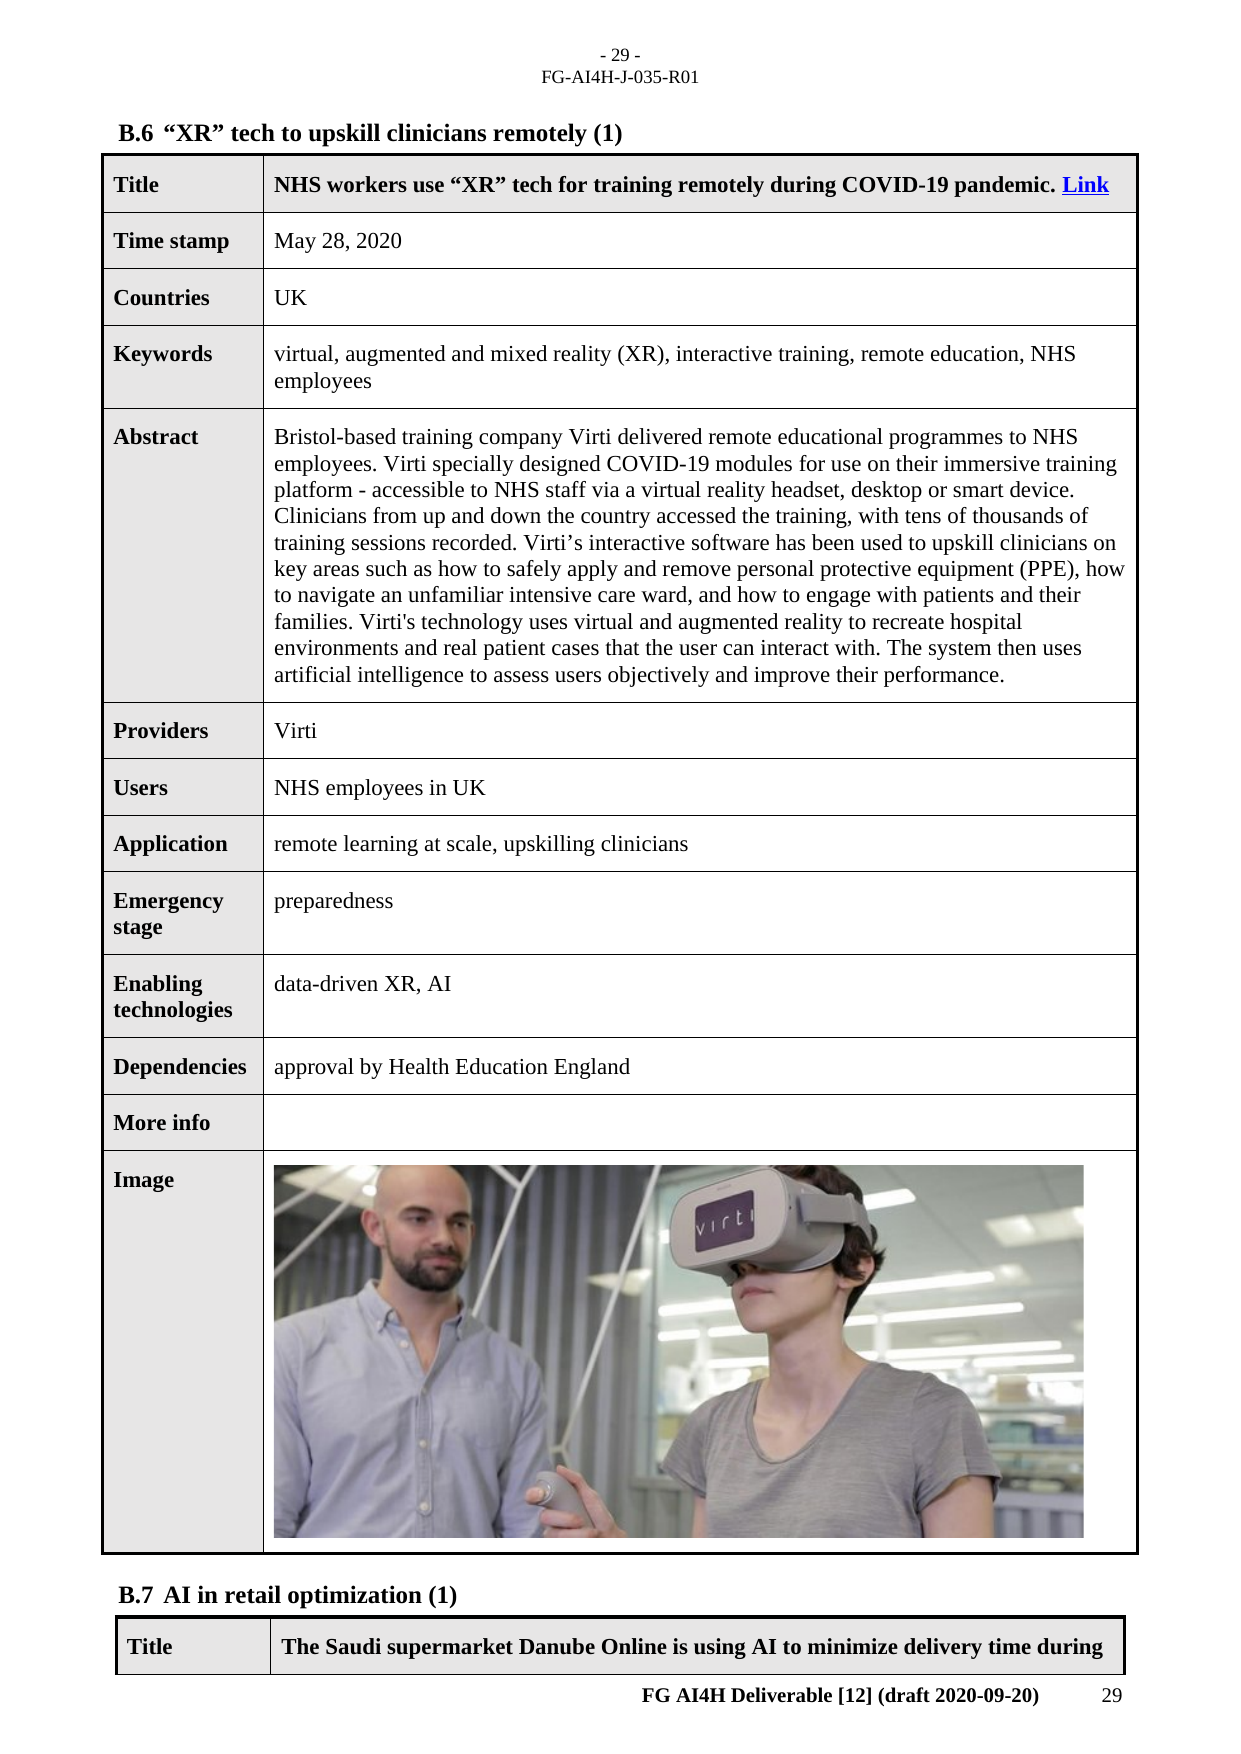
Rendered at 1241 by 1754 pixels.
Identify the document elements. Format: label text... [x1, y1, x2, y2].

table_cell [264, 1095, 1136, 1150]
table_cell Dependencies [104, 1038, 263, 1094]
subtitle B.7 AI in retail optimization (1) [118, 1580, 1122, 1609]
table_cell Users [104, 759, 263, 815]
table_cell Bristol-based training company Virti delivered remote educational programmes to NHS employees. Virti specially designed COVID-19 modules for use on their immersive training platform - accessible to NHS staff via a virtual reality headset, desktop or smart device. Clinicians from up and down the country accessed the training, with tens of thousands of training sessions recorded. Virti’s interactive software has been used to upskill clinicians on key areas such as how to safely apply and remove personal protective equipment (PPE), how to navigate an unfamiliar intensive care ward, and how to engage with patients and their families. Virti's technology uses virtual and augmented reality to recreate hospital environments and real patient cases that the user can interact with. The system then uses artificial intelligence to assess users objectively and improve their performance. [264, 409, 1136, 702]
table_cell Virti [264, 703, 1136, 758]
table_cell virtual, augmented and mixed reality (XR), interactive training, remote education, NHS employees [264, 326, 1136, 408]
picture [273, 1165, 1084, 1538]
table_cell Time stamp [104, 213, 263, 268]
table_header NHS workers use “XR” tech for training remotely during COVID-19 pandemic. Link [264, 156, 1136, 212]
subtitle B.6 “XR” tech to upskill clinicians remotely (1) [118, 118, 1122, 147]
table_cell preparedness [264, 872, 1136, 954]
table_cell Enabling technologies [104, 955, 263, 1037]
table_cell approval by Health Education England [264, 1038, 1136, 1094]
table_cell [264, 1151, 1136, 1552]
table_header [271, 1619, 1123, 1674]
table_cell NHS employees in UK [264, 759, 1136, 815]
table_cell May 28, 2020 [264, 213, 1136, 268]
table_cell Providers [104, 703, 263, 758]
table_cell data-driven XR, AI [264, 955, 1136, 1037]
table_cell Image [104, 1151, 263, 1552]
table_cell Abstract [104, 409, 263, 702]
table_cell remote learning at scale, upskilling clinicians [264, 816, 1136, 871]
table_cell Emergency stage [104, 872, 263, 954]
table_cell UK [264, 269, 1136, 325]
table_cell More info [104, 1095, 263, 1150]
table_header Title [118, 1619, 270, 1674]
table_cell Keywords [104, 326, 263, 408]
table_cell Application [104, 816, 263, 871]
table_header Title [104, 156, 263, 212]
table_cell Countries [104, 269, 263, 325]
